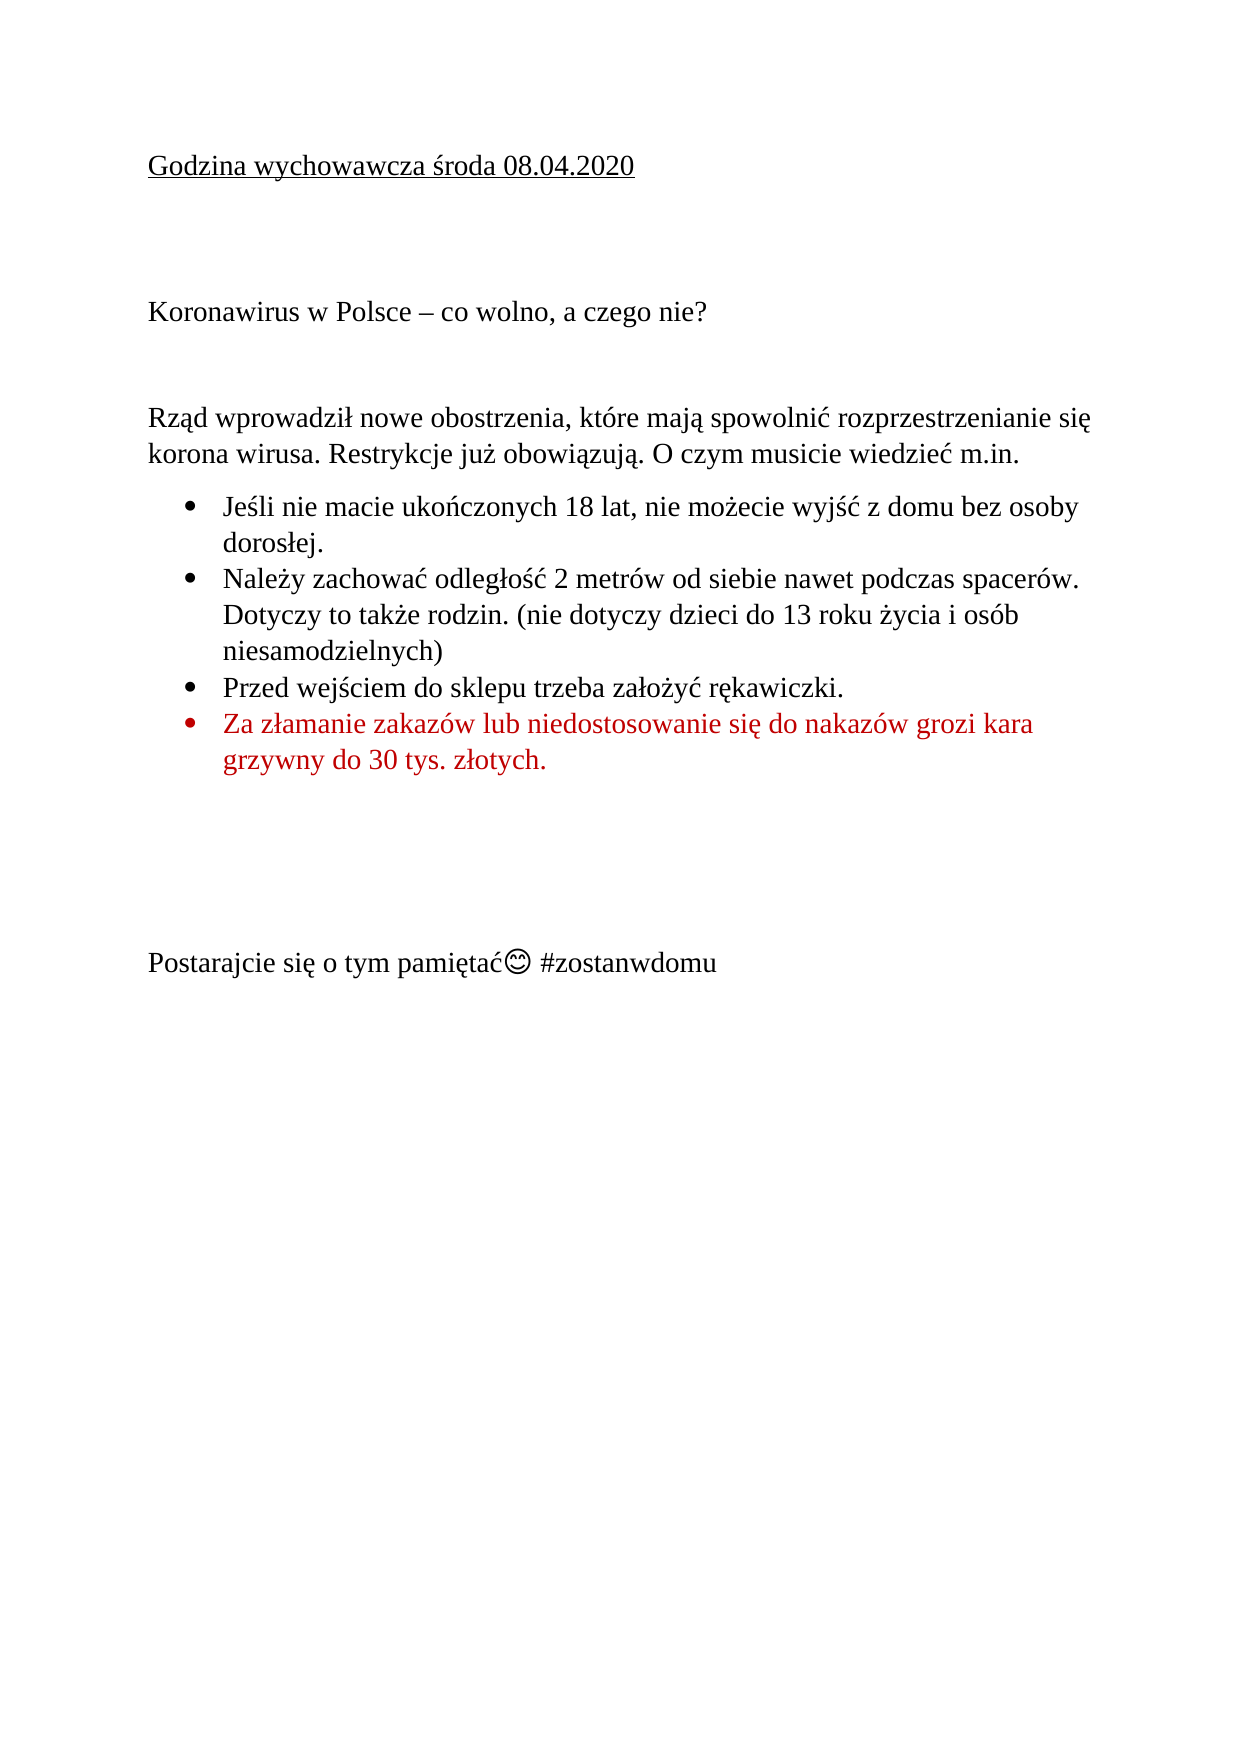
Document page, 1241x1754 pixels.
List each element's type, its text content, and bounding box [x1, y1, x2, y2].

list Przed wejściem do sklepu trzeba założyć rękawiczki. [185, 670, 1093, 703]
text Rząd wprowadził nowe obostrzenia, które mają spowolnić rozprzestrzenianie się korona wirusa. Restrykcje już obowiązują. O czym musicie wiedzieć m.in. [148, 400, 1093, 469]
list Jeśli nie macie ukończonych 18 lat, nie możecie wyjść z domu bez osoby dorosłej. [185, 489, 1093, 558]
text Koronawirus w Polsce – co wolno, a czego nie? [148, 294, 1093, 328]
list Za złamanie zakazów lub niedostosowanie się do nakazów grozi kara grzywny do 30 tys. złotych. [185, 706, 1093, 776]
list Należy zachować odległość 2 metrów od siebie nawet podczas spacerów. Dotyczy to także rodzin. (nie dotyczy dzieci do 13 roku życia i osób niesamodzielnych) [185, 561, 1093, 667]
text Postarajcie się o tym pamiętać😊 #zostanwdomu [148, 942, 1093, 981]
text Godzina wychowawcza środa 08.04.2020 [148, 148, 1093, 181]
